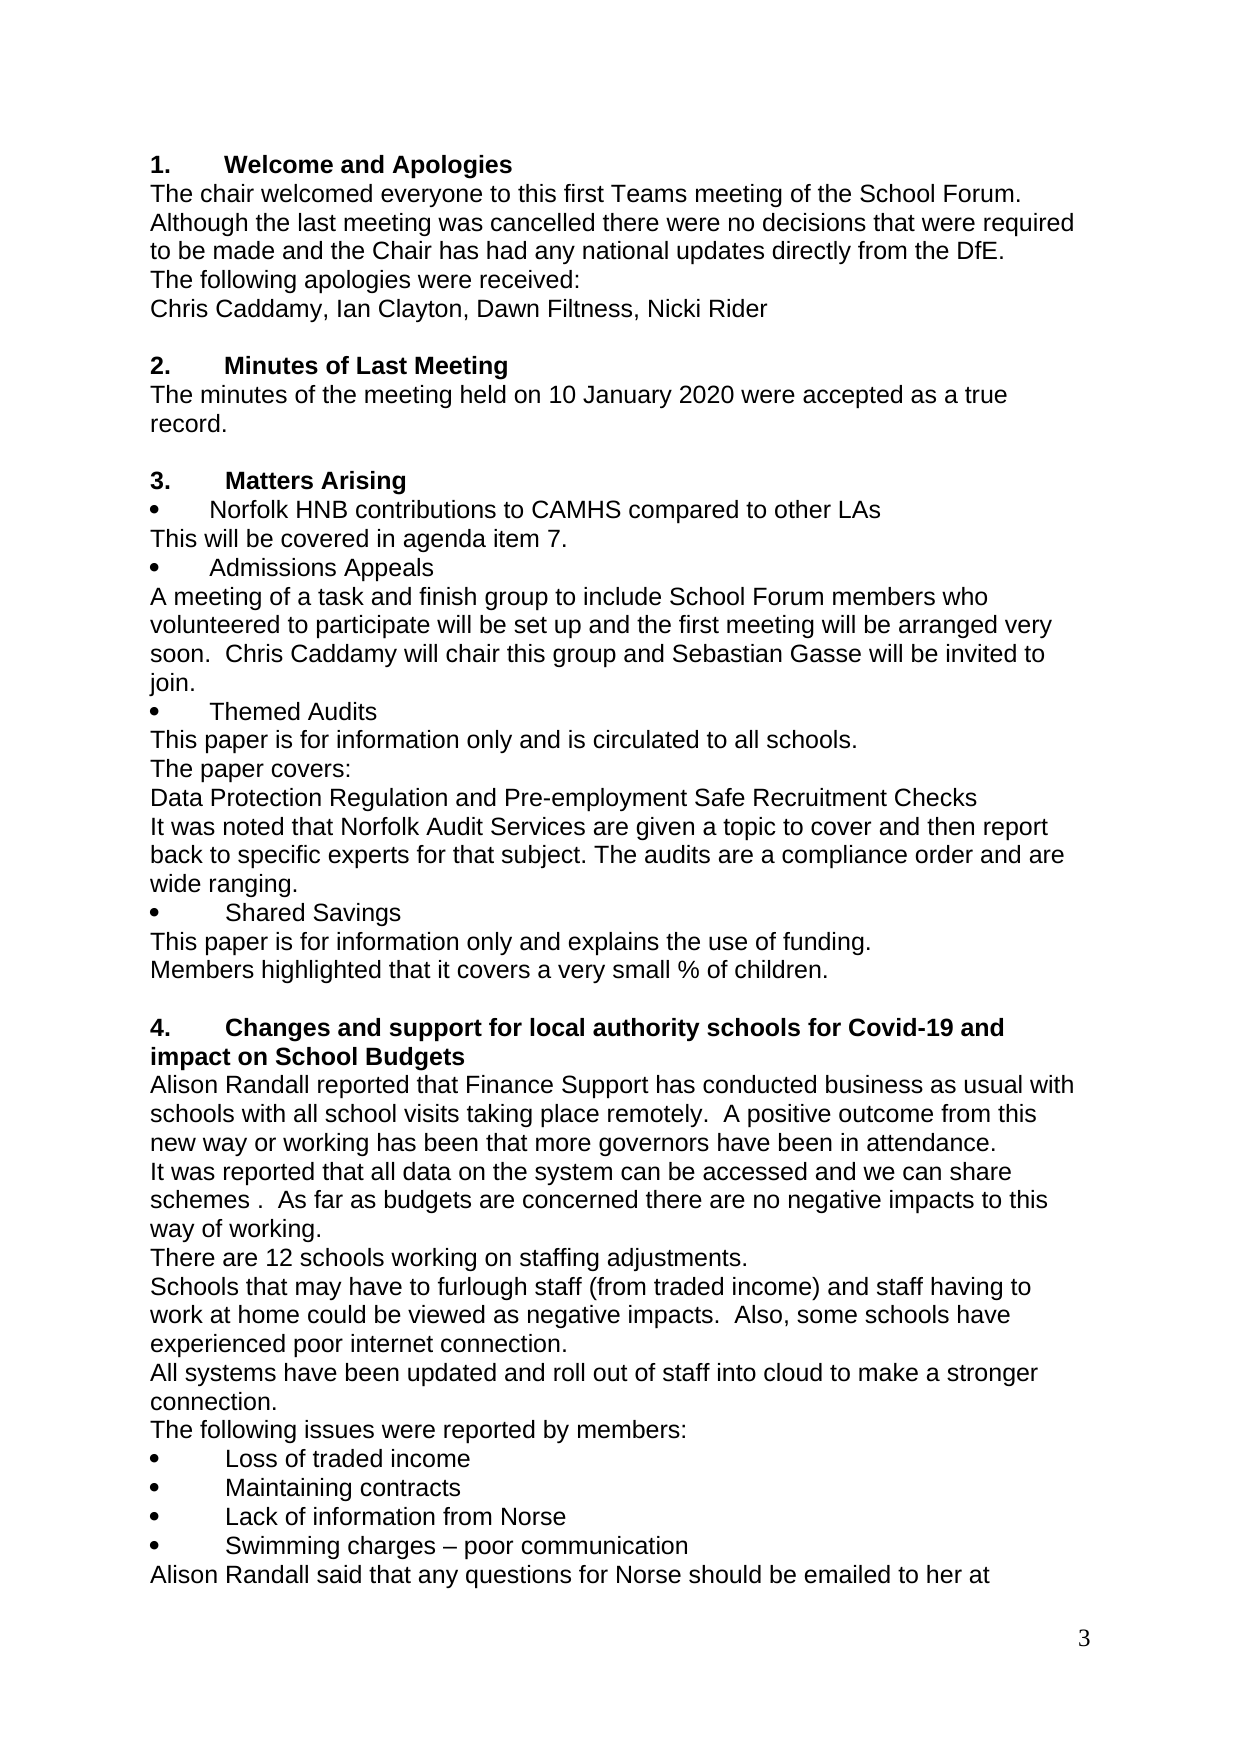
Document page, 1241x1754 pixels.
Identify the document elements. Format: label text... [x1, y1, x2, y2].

list Matters Arising [150, 466, 1090, 495]
list Welcome and Apologies [150, 150, 1090, 179]
text All systems have been updated and roll out of staff into cloud to make a stronger connection. [150, 1358, 1090, 1415]
list Minutes of Last Meeting [150, 351, 1090, 380]
text Members highlighted that it covers a very small % of children. [150, 955, 1090, 984]
text Schools that may have to furlough staff (from traded income) and staff having to work at home could be viewed as negative impacts. Also, some schools have experienced poor internet connection. [150, 1272, 1090, 1358]
list Norfolk HNB contributions to CAMHS compared to other LAs [150, 495, 1090, 524]
list Maintaining contracts [150, 1473, 1090, 1502]
list Themed Audits [150, 696, 1090, 725]
text The minutes of the meeting held on 10 January 2020 were accepted as a true record. [150, 380, 1090, 437]
text Alison Randall reported that Finance Support has conducted business as usual with schools with all school visits taking place remotely. A positive outcome from this new way or working has been that more governors have been in attendance. [150, 1070, 1090, 1157]
list Swimming charges – poor communication [150, 1531, 1090, 1559]
text This paper is for information only and is circulated to all schools. [150, 725, 1090, 754]
text The chair welcomed everyone to this first Teams meeting of the School Forum. [150, 179, 1090, 207]
text There are 12 schools working on staffing adjustments. [150, 1243, 1090, 1272]
text The following apologies were received: [150, 265, 1090, 294]
text Although the last meeting was cancelled there were no decisions that were required to be made and the Chair has had any national updates directly from the DfE. [150, 207, 1090, 265]
list Loss of traded income [150, 1444, 1090, 1473]
text It was reported that all data on the system can be accessed and we can share schemes . As far as budgets are concerned there are no negative impacts to this way of working. [150, 1157, 1090, 1243]
text It was noted that Norfolk Audit Services are given a topic to cover and then report back to specific experts for that subject. The audits are a compliance order and are wide ranging. [150, 812, 1090, 898]
text This paper is for information only and explains the use of funding. [150, 927, 1090, 955]
text This will be covered in agenda item 7. [150, 524, 1090, 553]
text Data Protection Regulation and Pre-employment Safe Recruitment Checks [150, 783, 1090, 812]
text Chris Caddamy, Ian Clayton, Dawn Filtness, Nicki Rider [150, 294, 1090, 322]
text A meeting of a task and finish group to include School Forum members who volunteered to participate will be set up and the first meeting will be arranged very soon. Chris Caddamy will chair this group and Sebastian Gasse will be invited to join. [150, 581, 1090, 696]
list Admissions Appeals [150, 553, 1090, 581]
text The following issues were reported by members: [150, 1415, 1090, 1444]
list Lack of information from Norse [150, 1502, 1090, 1531]
text The paper covers: [150, 754, 1090, 783]
list Changes and support for local authority schools for Covid-19 and impact on School Budgets [150, 1013, 1090, 1070]
list Shared Savings [150, 898, 1090, 927]
text Alison Randall said that any questions for Norse should be emailed to her at [150, 1559, 1090, 1588]
